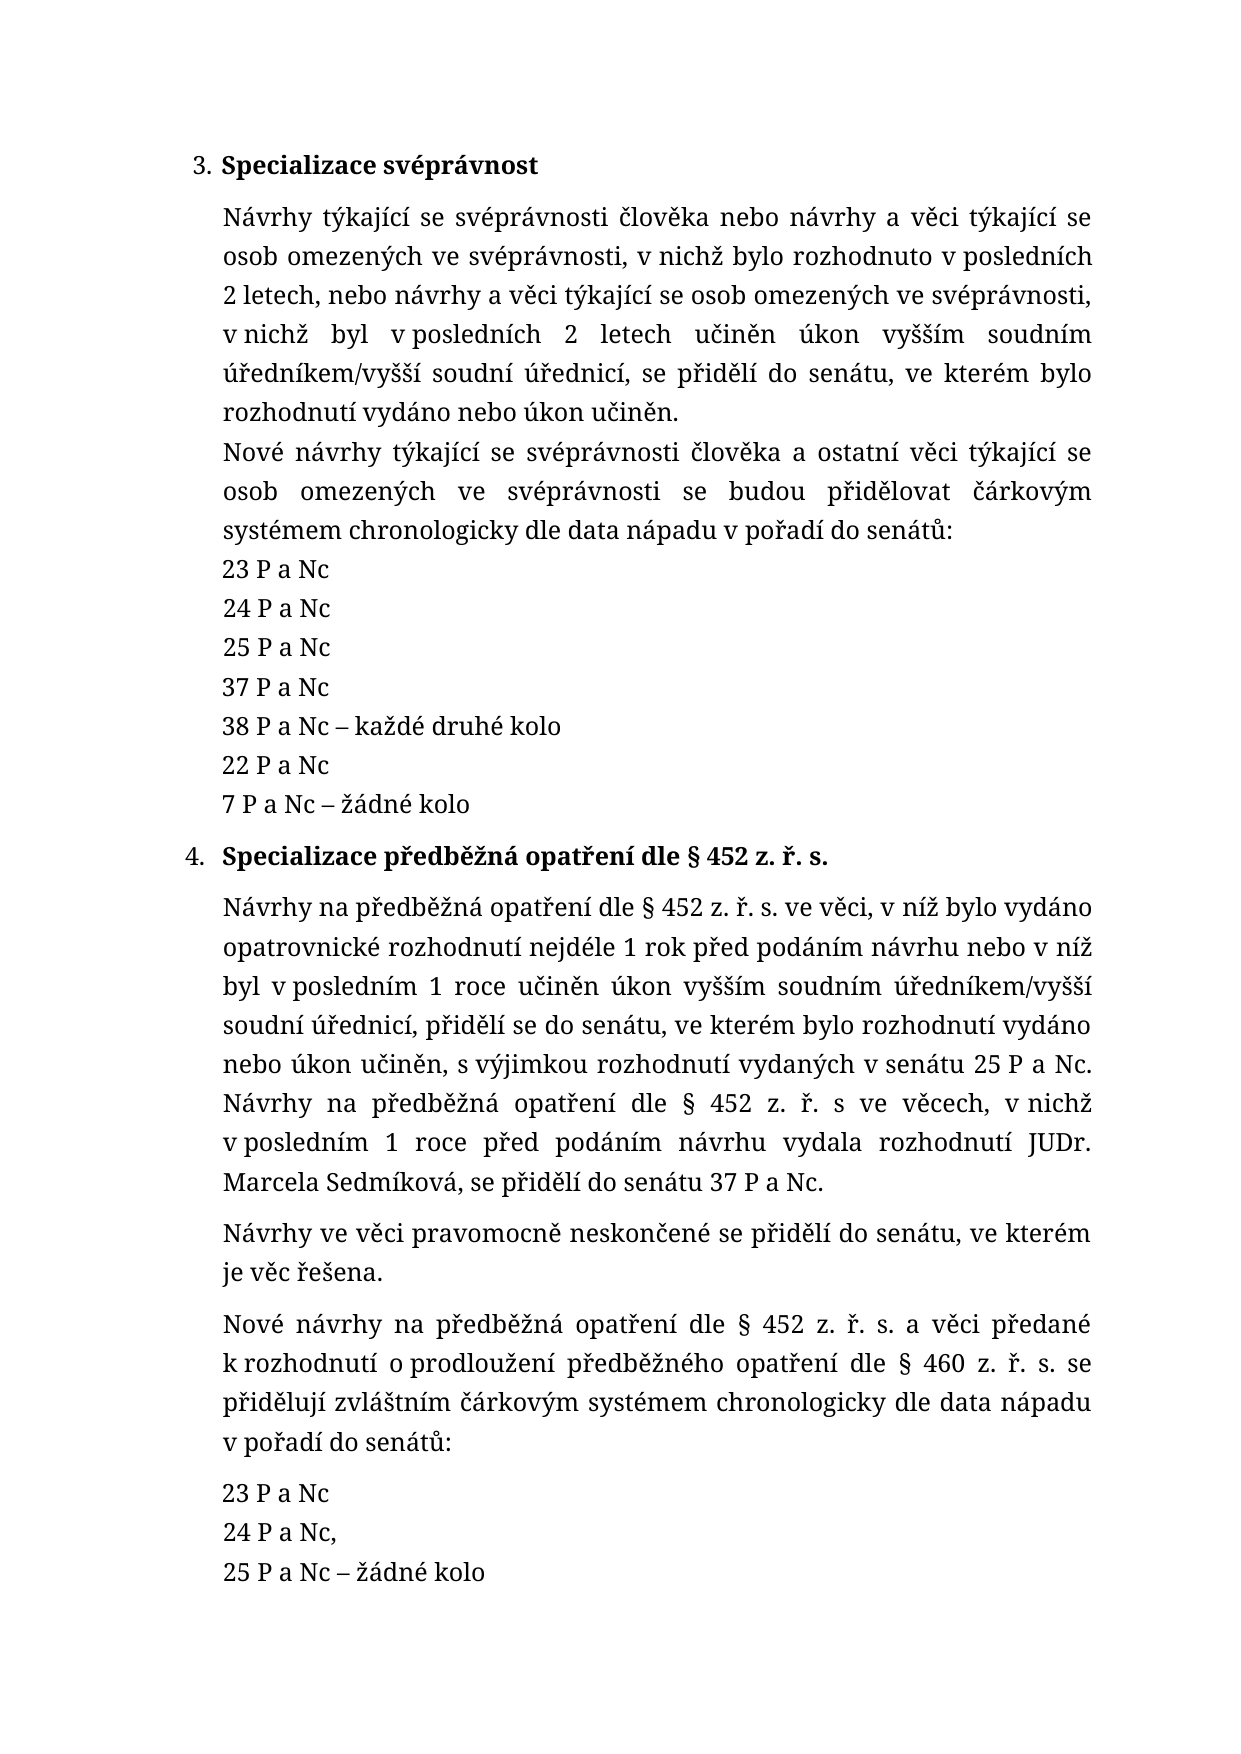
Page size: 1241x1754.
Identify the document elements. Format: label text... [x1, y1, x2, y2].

text Návrhy ve věci pravomocně neskončené se přidělí do senátu, ve kterém je věc řešena. [223, 1216, 1093, 1289]
text Návrhy týkající se svéprávnosti člověka nebo návrhy a věci týkající se osob omezených ve svéprávnosti, v nichž bylo rozhodnuto v posledních 2 letech, nebo návrhy a věci týkající se osob omezených ve svéprávnosti, v nichž byl v posledních 2 letech učiněn úkon vyšším soudním úředníkem/vyšší soudní úřednicí, se přidělí do senátu, ve kterém bylo rozhodnutí vydáno nebo úkon učiněn. [223, 199, 1093, 429]
text 37 P a Nc [148, 669, 1093, 703]
list Specializace předběžná opatření dle § 452 z. ř. s. [185, 838, 1093, 872]
text Nové návrhy týkající se svéprávnosti člověka a ostatní věci týkající se osob omezených ve svéprávnosti se budou přidělovat čárkovým systémem chronologicky dle data nápadu v pořadí do senátů: [223, 434, 1093, 547]
text 7 P a Nc – žádné kolo [148, 787, 1093, 821]
text 24 P a Nc [223, 591, 1093, 625]
text 24 P a Nc, [223, 1515, 1093, 1549]
text 22 P a Nc [148, 748, 1093, 782]
text Návrhy na předběžná opatření dle § 452 z. ř. s. ve věci, v níž bylo vydáno opatrovnické rozhodnutí nejdéle 1 rok před podáním návrhu nebo v níž byl v posledním 1 roce učiněn úkon vyšším soudním úředníkem/vyšší soudní úřednicí, přidělí se do senátu, ve kterém bylo rozhodnutí vydáno nebo úkon učiněn, s výjimkou rozhodnutí vydaných v senátu 25 P a Nc. Návrhy na předběžná opatření dle § 452 z. ř. s ve věcech, v nichž v posledním 1 roce před podáním návrhu vydala rozhodnutí JUDr. Marcela Sedmíková, se přidělí do senátu 37 P a Nc. [223, 890, 1093, 1198]
text 25 P a Nc [223, 630, 1093, 664]
list Specializace svéprávnost [192, 148, 1093, 182]
text 23 P a Nc [148, 552, 1093, 586]
text 38 P a Nc – každé druhé kolo [148, 708, 1093, 742]
text 23 P a Nc [148, 1476, 1093, 1510]
text Nové návrhy na předběžná opatření dle § 452 z. ř. s. a věci předané k rozhodnutí o prodloužení předběžného opatření dle § 460 z. ř. s. se přidělují zvláštním čárkovým systémem chronologicky dle data nápadu v pořadí do senátů: [223, 1307, 1093, 1458]
text 25 P a Nc – žádné kolo [223, 1554, 1093, 1588]
